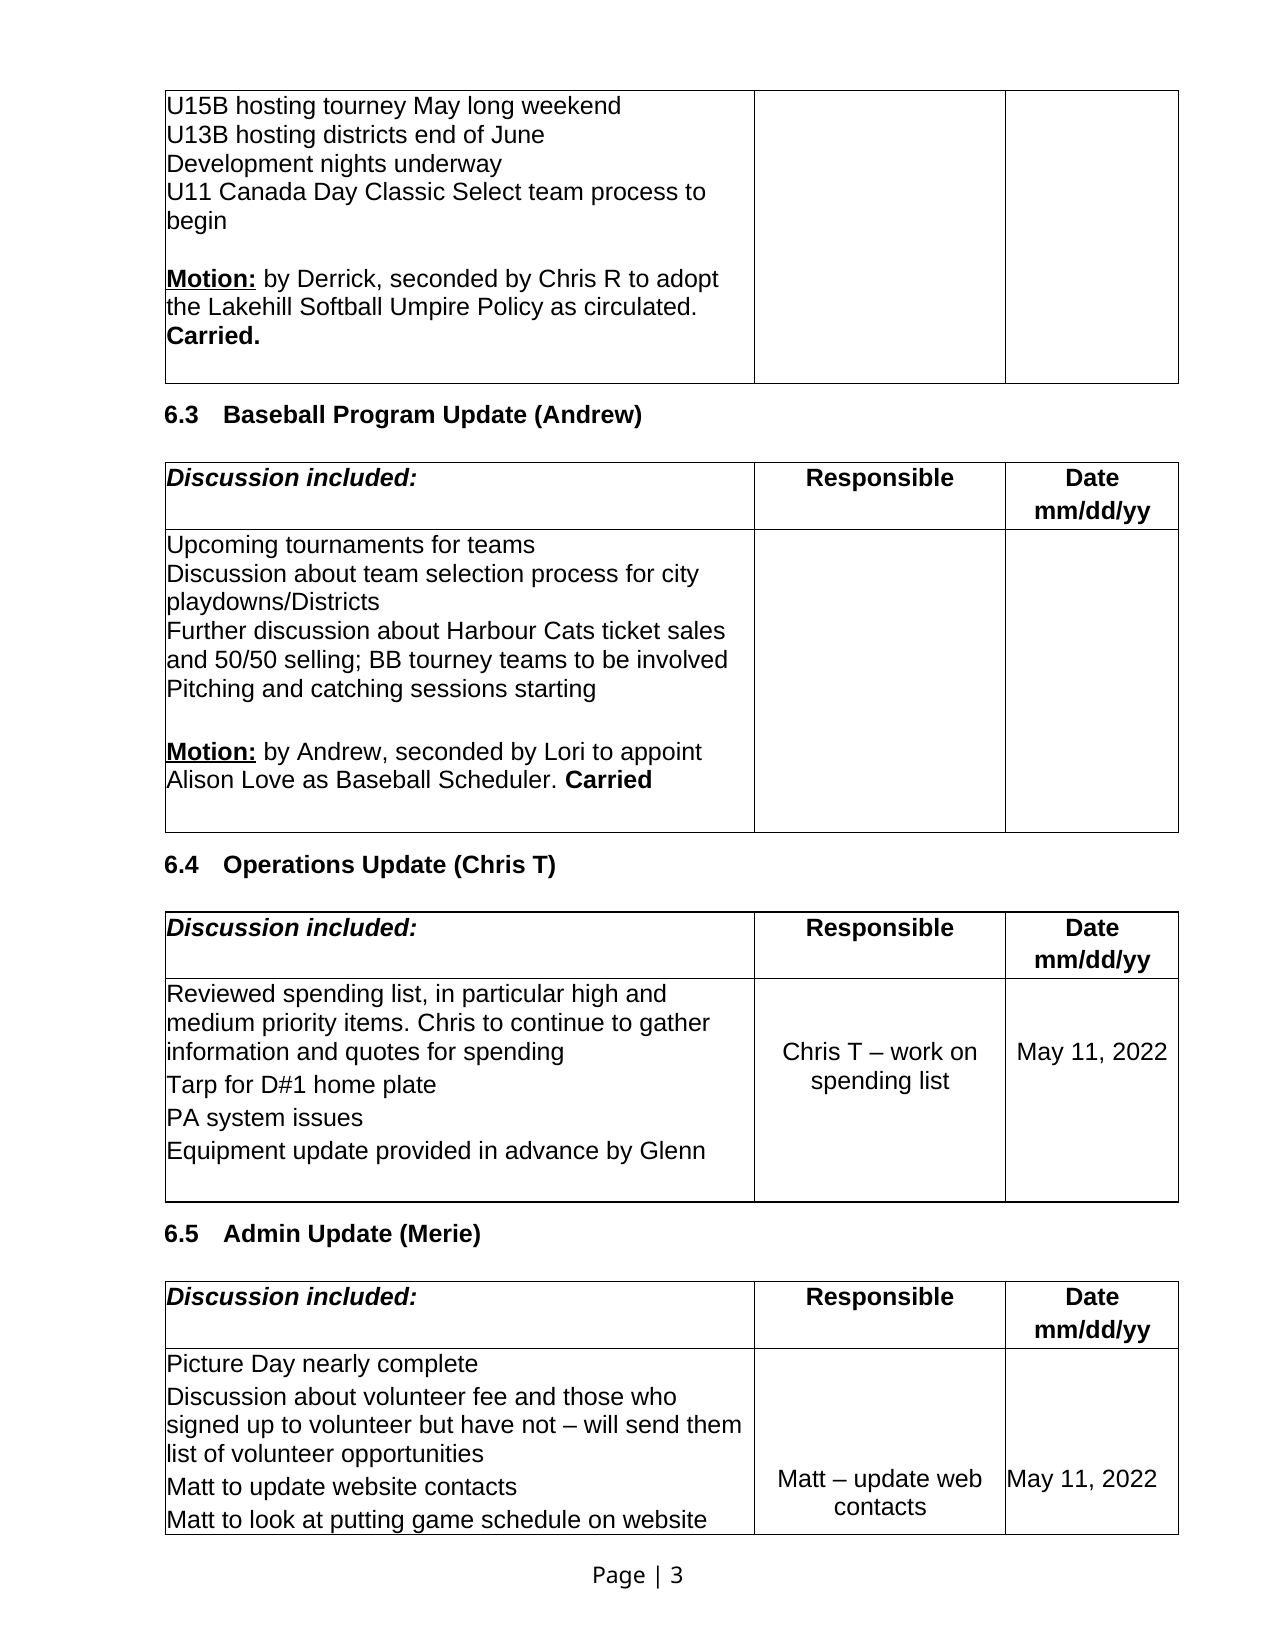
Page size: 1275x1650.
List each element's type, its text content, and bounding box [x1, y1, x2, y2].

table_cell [90, 1219, 1185, 1551]
table_cell Operations Update (Chris T) [90, 850, 1185, 1219]
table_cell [90, 90, 1185, 400]
table_cell Baseball Program Update (Andrew) [90, 400, 1185, 850]
